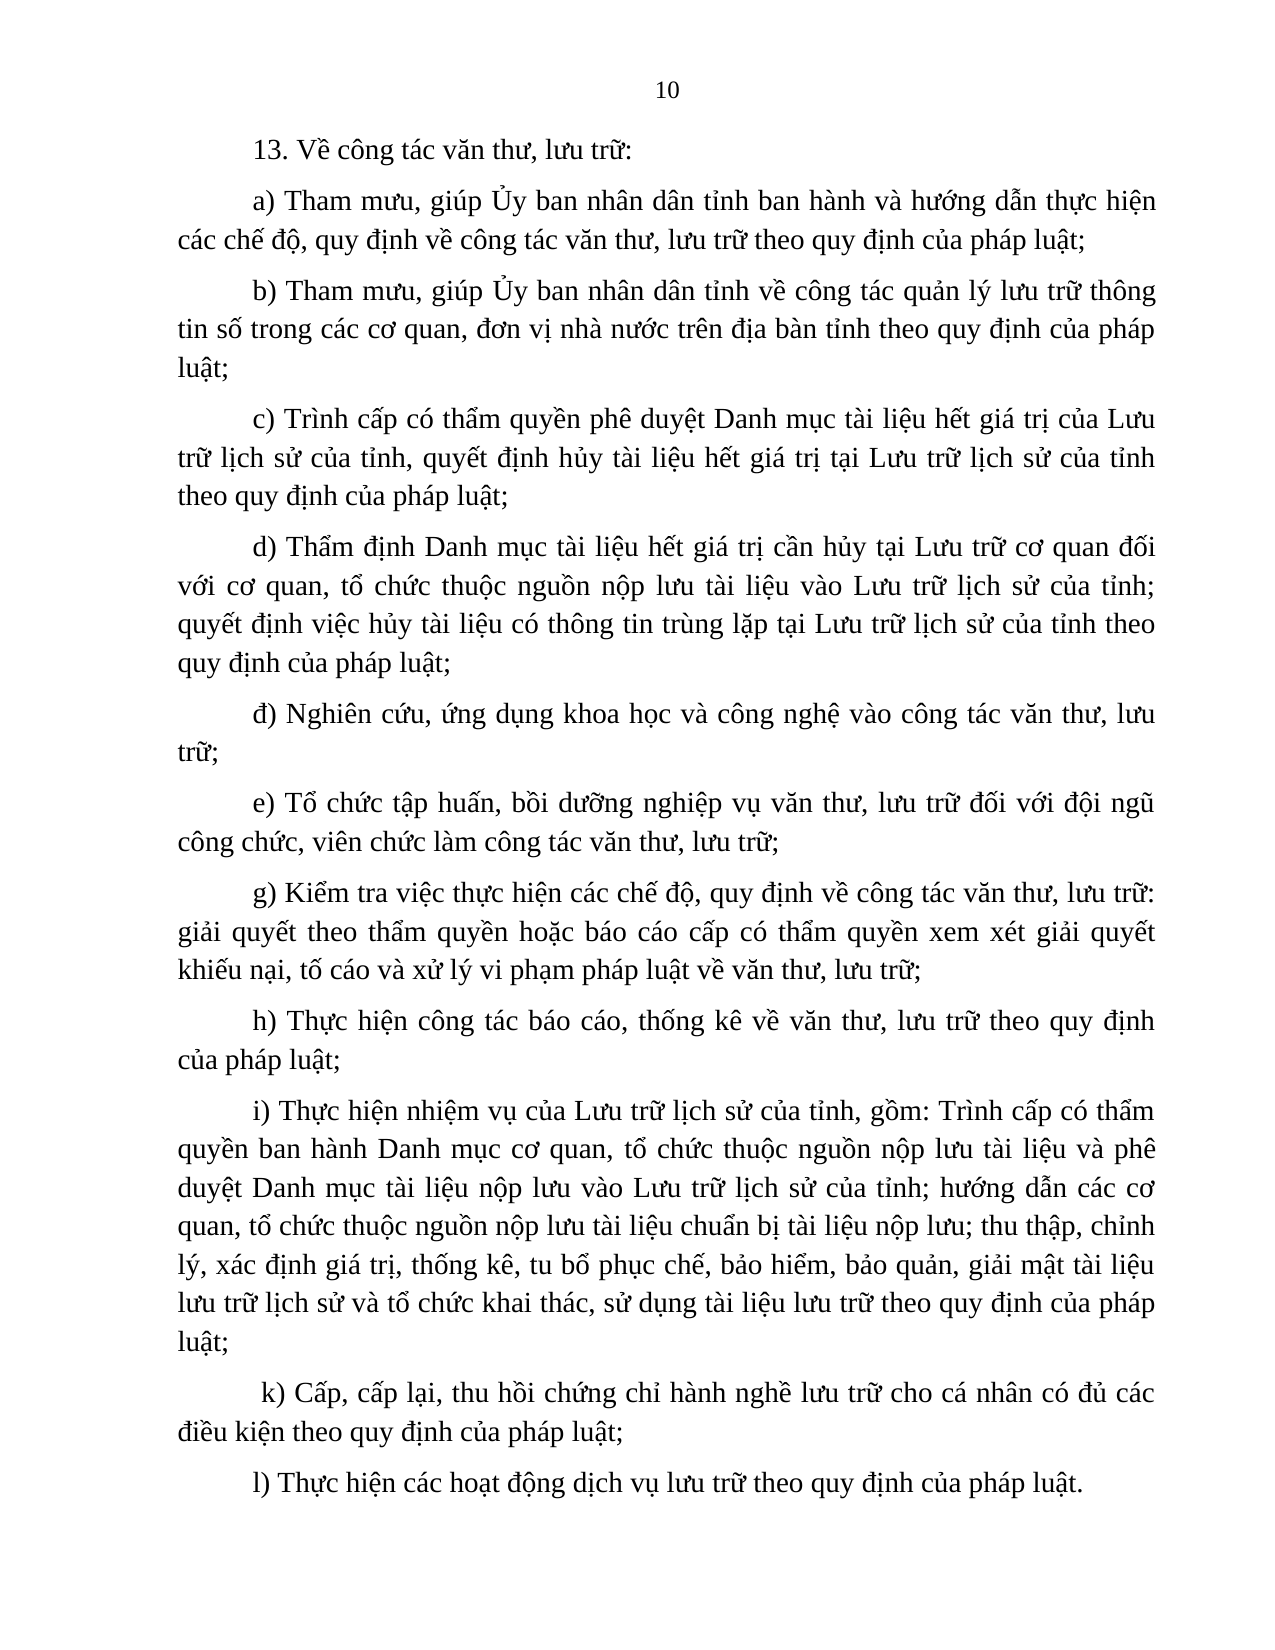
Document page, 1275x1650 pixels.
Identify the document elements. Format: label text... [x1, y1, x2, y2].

text đ) Nghiên cứu, ứng dụng khoa học và công nghệ vào công tác văn thư, lưu trữ; [177, 696, 1157, 768]
text e) Tổ chức tập huấn, bồi dưỡng nghiệp vụ văn thư, lưu trữ đối với đội ngũ công chức, viên chức làm công tác văn thư, lưu trữ; [177, 786, 1157, 858]
text a) Tham mưu, giúp Ủy ban nhân dân tỉnh ban hành và hướng dẫn thực hiện các chế độ, quy định về công tác văn thư, lưu trữ theo quy định của pháp luật; [177, 183, 1157, 256]
text k) Cấp, cấp lại, thu hồi chứng chỉ hành nghề lưu trữ cho cá nhân có đủ các điều kiện theo quy định của pháp luật; [177, 1375, 1157, 1447]
text h) Thực hiện công tác báo cáo, thống kê về văn thư, lưu trữ theo quy định của pháp luật; [177, 1003, 1157, 1075]
text l) Thực hiện các hoạt động dịch vụ lưu trữ theo quy định của pháp luật. [177, 1465, 1157, 1498]
text b) Tham mưu, giúp Ủy ban nhân dân tỉnh về công tác quản lý lưu trữ thông tin số trong các cơ quan, đơn vị nhà nước trên địa bàn tỉnh theo quy định của pháp luật; [177, 273, 1157, 384]
text g) Kiểm tra việc thực hiện các chế độ, quy định về công tác văn thư, lưu trữ: giải quyết theo thẩm quyền hoặc báo cáo cấp có thẩm quyền xem xét giải quyết khiếu nại, tố cáo và xử lý vi phạm pháp luật về văn thư, lưu trữ; [177, 875, 1157, 986]
text 13. Về công tác văn thư, lưu trữ: [177, 132, 1157, 166]
text i) Thực hiện nhiệm vụ của Lưu trữ lịch sử của tỉnh, gồm: Trình cấp có thẩm quyền ban hành Danh mục cơ quan, tổ chức thuộc nguồn nộp lưu tài liệu và phê duyệt Danh mục tài liệu nộp lưu vào Lưu trữ lịch sử của tỉnh; hướng dẫn các cơ quan, tổ chức thuộc nguồn nộp lưu tài liệu chuẩn bị tài liệu nộp lưu; thu thập, chỉnh lý, xác định giá trị, thống kê, tu bổ phục chế, bảo hiểm, bảo quản, giải mật tài liệu lưu trữ lịch sử và tổ chức khai thác, sử dụng tài liệu lưu trữ theo quy định của pháp luật; [177, 1093, 1157, 1358]
text d) Thẩm định Danh mục tài liệu hết giá trị cần hủy tại Lưu trữ cơ quan đối với cơ quan, tổ chức thuộc nguồn nộp lưu tài liệu vào Lưu trữ lịch sử của tỉnh; quyết định việc hủy tài liệu có thông tin trùng lặp tại Lưu trữ lịch sử của tỉnh theo quy định của pháp luật; [177, 529, 1157, 678]
text c) Trình cấp có thẩm quyền phê duyệt Danh mục tài liệu hết giá trị của Lưu trữ lịch sử của tỉnh, quyết định hủy tài liệu hết giá trị tại Lưu trữ lịch sử của tỉnh theo quy định của pháp luật; [177, 401, 1157, 512]
